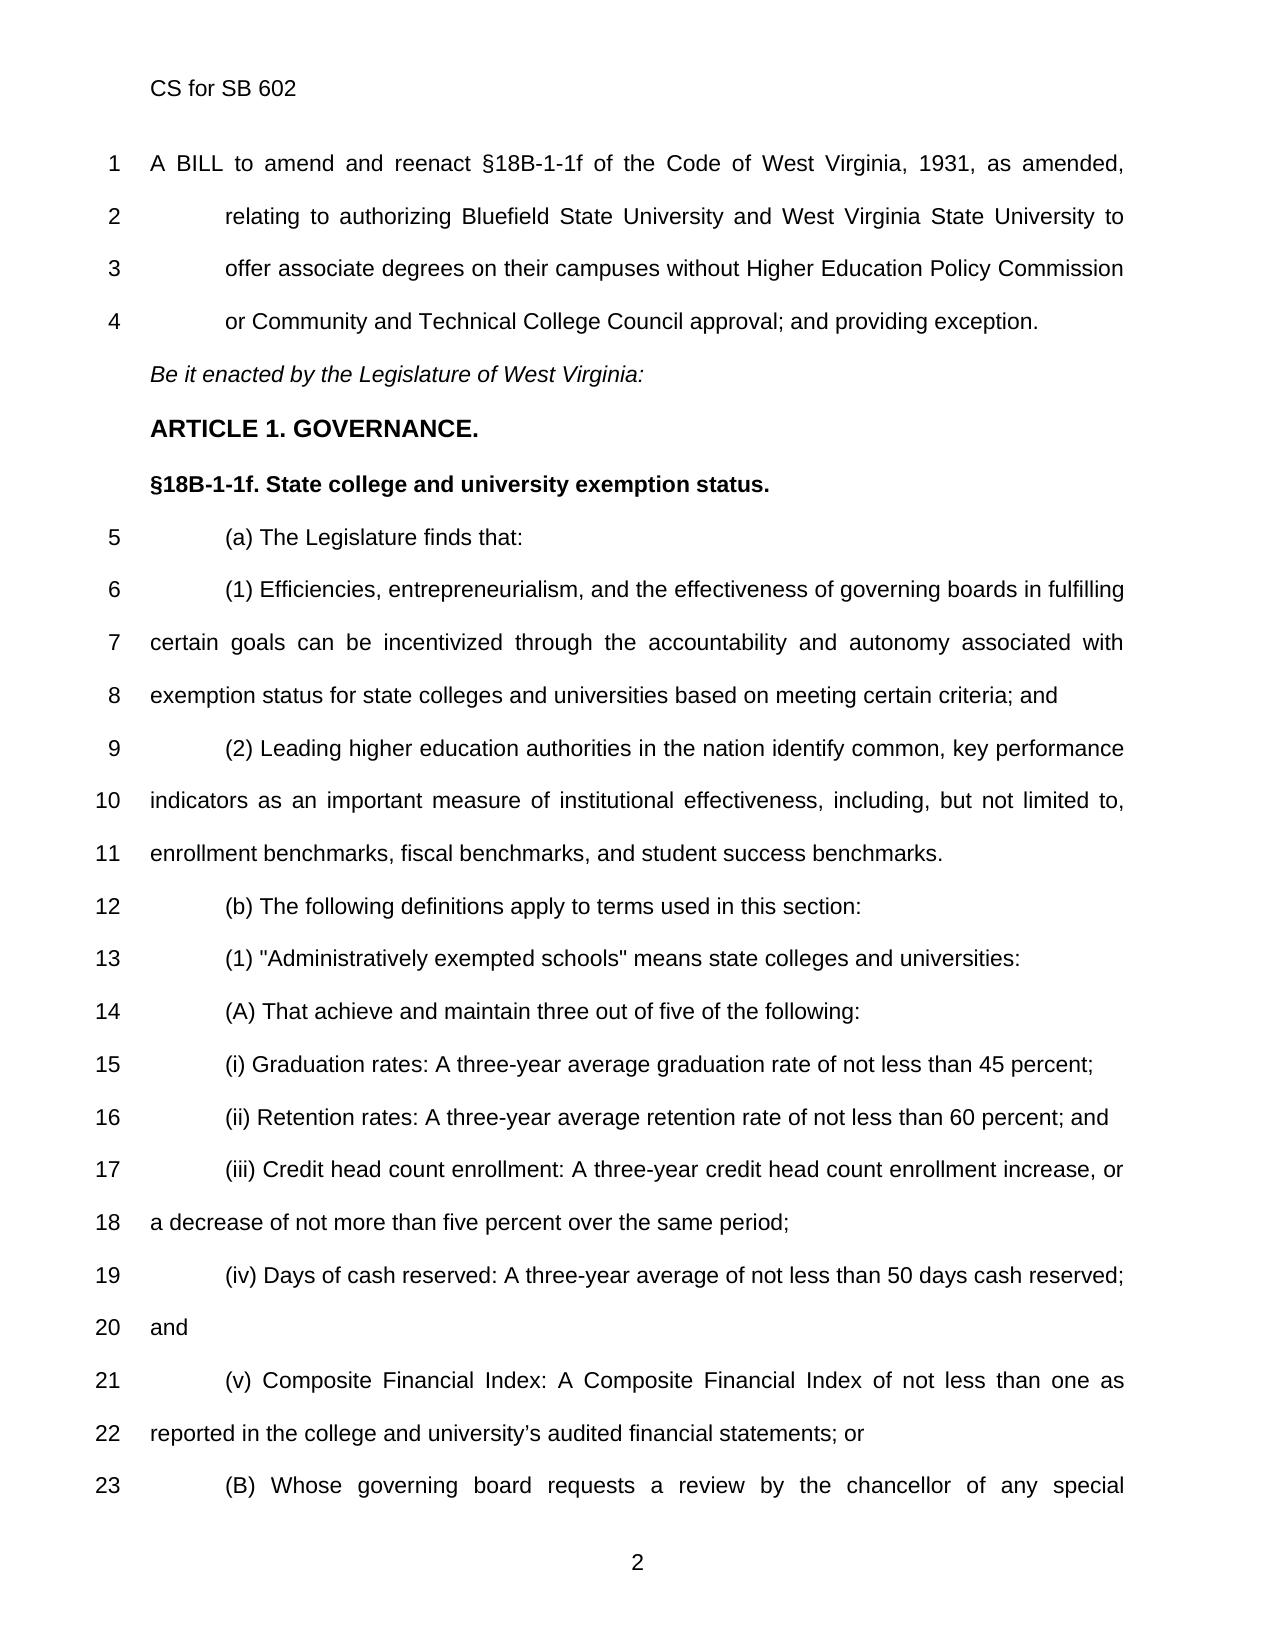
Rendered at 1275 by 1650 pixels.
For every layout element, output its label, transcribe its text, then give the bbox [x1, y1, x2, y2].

text (v) Composite Financial Index: A Composite Financial Index of not less than one as reported in the college and university’s audited financial statements; or [150, 1367, 1125, 1446]
text (iii) Credit head count enrollment: A three-year credit head count enrollment increase, or a decrease of not more than five percent over the same period; [150, 1156, 1125, 1235]
text (a) The Legislature finds that: [150, 524, 1125, 550]
text (i) Graduation rates: A three-year average graduation rate of not less than 45 percent; [150, 1051, 1125, 1077]
text (iv) Days of cash reserved: A three-year average of not less than 50 days cash reserved; and [150, 1262, 1125, 1341]
text (2) Leading higher education authorities in the nation identify common, key performance indicators as an important measure of institutional effectiveness, including, but not limited to, enrollment benchmarks, fiscal benchmarks, and student success benchmarks. [150, 734, 1125, 866]
text (1) Efficiencies, entrepreneurialism, and the effectiveness of governing boards in fulfilling certain goals can be incentivized through the accountability and autonomy associated with exemption status for state colleges and universities based on meeting certain criteria; and [150, 576, 1125, 708]
text Be it enacted by the Legislature of West Virginia: [150, 361, 1125, 387]
text (ii) Retention rates: A three-year average retention rate of not less than 60 percent; and [150, 1103, 1125, 1130]
text (b) The following definitions apply to terms used in this section: [150, 893, 1125, 919]
text (A) That achieve and maintain three out of five of the following: [150, 998, 1125, 1024]
subtitle §18B-1-1f. State college and university exemption status. [150, 471, 1125, 497]
title A BILL to amend and reenact §18B-1-1f of the Code of West Virginia, 1931, as amended, relating to authorizing Bluefield State University and West Virginia State University to offer associate degrees on their campuses without Higher Education Policy Commission or Community and Technical College Council approval; and providing exception. [150, 150, 1125, 334]
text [150, 1472, 1125, 1499]
text (1) "Administratively exempted schools" means state colleges and universities: [150, 945, 1125, 972]
subtitle article 1. governance. [150, 413, 1125, 442]
